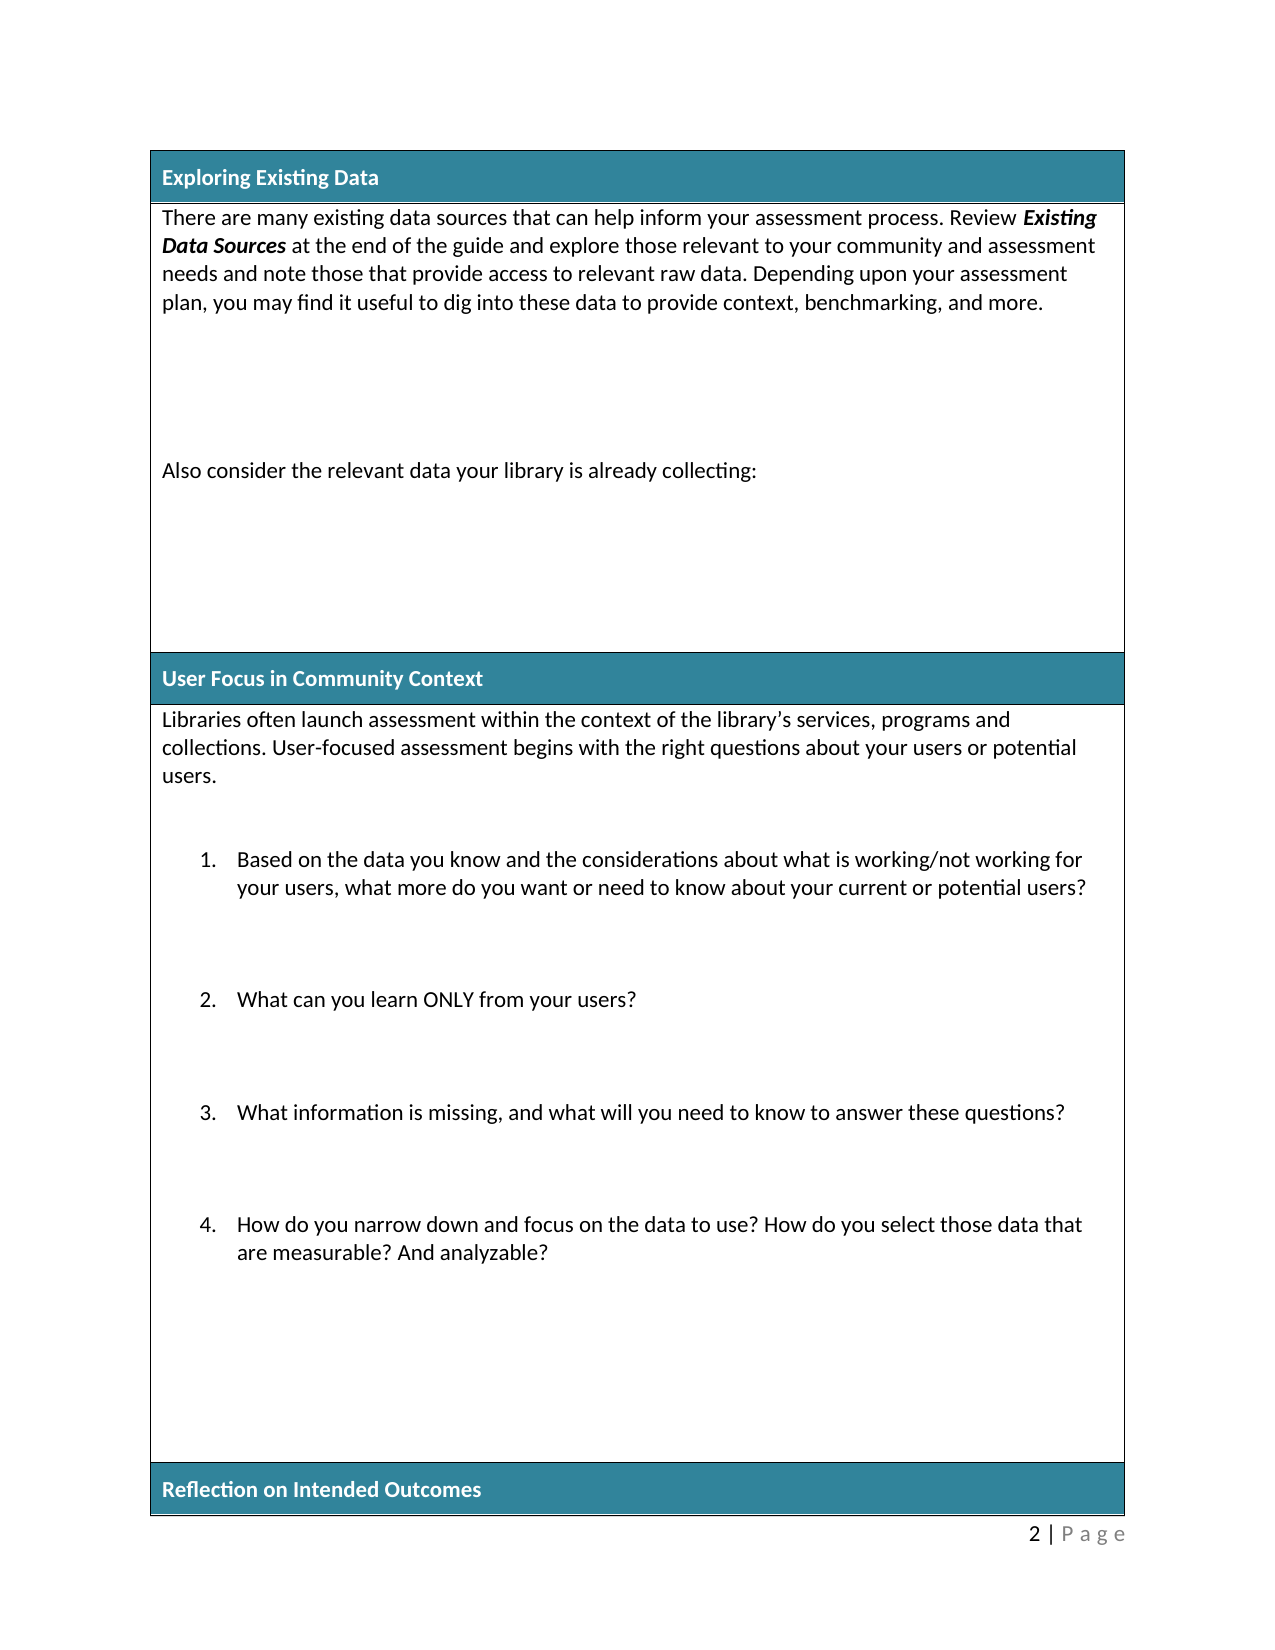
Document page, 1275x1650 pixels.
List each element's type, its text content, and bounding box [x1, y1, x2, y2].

table_cell Exploring Existing Data [151, 151, 1124, 202]
table_cell Libraries often launch assessment within the context of the library’s services, programs and collections. User-focused assessment begins with the right questions about your users or potential users. Based on the data you know and the considerations about what is working/not working for your users, what more do you want or need to know about your current or potential users? What can you learn ONLY from your users? What information is missing, and what will you need to know to answer these questions? How do you narrow down and focus on the data to use? How do you select those data that are measurable? And analyzable? [151, 705, 1124, 1462]
table_cell There are many existing data sources that can help inform your assessment process. Review Existing Data Sources at the end of the guide and explore those relevant to your community and assessment needs and note those that provide access to relevant raw data. Depending upon your assessment plan, you may find it useful to dig into these data to provide context, benchmarking, and more. Also consider the relevant data your library is already collecting: [151, 204, 1124, 652]
table_cell User Focus in Community Context [151, 653, 1124, 704]
table_cell Reflection on Intended Outcomes [151, 1463, 1124, 1514]
